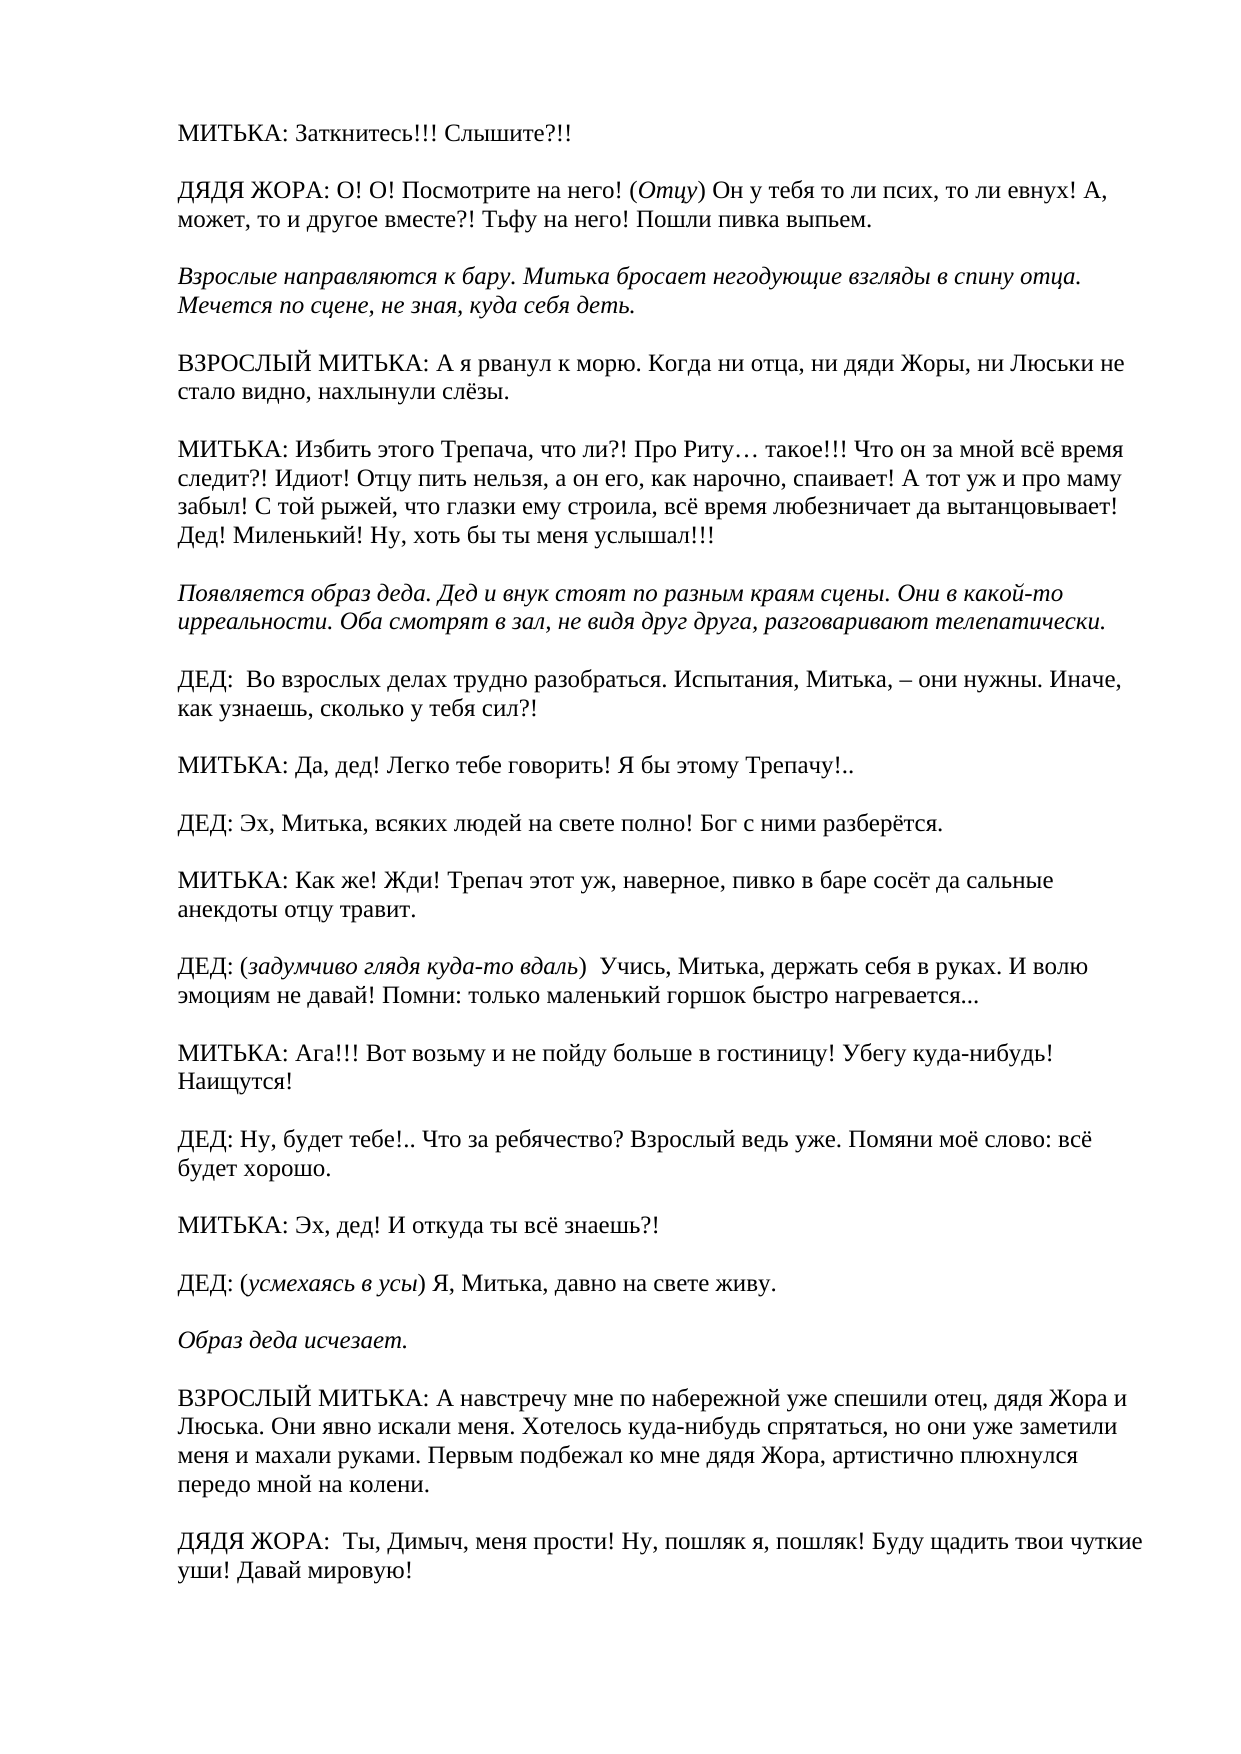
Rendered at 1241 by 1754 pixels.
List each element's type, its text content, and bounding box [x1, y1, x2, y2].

text ДЕД: (усмехаясь в усы) Я, Митька, давно на свете живу. [177, 1268, 1152, 1296]
text ДЕД: (задумчиво глядя куда-то вдаль) Учись, Митька, держать себя в руках. И волю эмоциям не давай! Помни: только маленький горшок быстро нагревается... [177, 951, 1152, 1009]
text ДЯДЯ ЖОРА: Ты, Димыч, меня прости! Ну, пошляк я, пошляк! Буду щадить твои чуткие уши! Давай мировую! [177, 1526, 1152, 1584]
subtitle МИТЬКА: Заткнитесь!!! Слышите?!! [177, 118, 1152, 147]
text ВЗРОСЛЫЙ МИТЬКА: А я рванул к морю. Когда ни отца, ни дяди Жоры, ни Люськи не стало видно, нахлынули слёзы. [177, 348, 1152, 405]
subtitle ДЯДЯ ЖОРА: О! О! Посмотрите на него! (Отцу) Он у тебя то ли псих, то ли евнух! А, может, то и другое вместе?! Тьфу на него! Пошли пивка выпьем. [177, 175, 1152, 233]
text ДЕД: Эх, Митька, всяких людей на свете полно! Бог с ними разберётся. [177, 808, 1152, 836]
text Взрослые направляются к бару. Митька бросает негодующие взгляды в спину отца. Мечется по сцене, не зная, куда себя деть. [177, 261, 1152, 319]
text МИТЬКА: Избить этого Трепача, что ли?! Про Риту… такое!!! Что он за мной всё время следит?! Идиот! Отцу пить нельзя, а он его, как нарочно, спаивает! А тот уж и про маму забыл! С той рыжей, что глазки ему строила, всё время любезничает да вытанцовывает! Дед! Миленький! Ну, хоть бы ты меня услышал!!! [177, 434, 1152, 549]
text МИТЬКА: Да, дед! Легко тебе говорить! Я бы этому Трепачу!.. [177, 750, 1152, 779]
text ВЗРОСЛЫЙ МИТЬКА: А навстречу мне по набережной уже спешили отец, дядя Жора и Люська. Они явно искали меня. Хотелось куда-нибудь спрятаться, но они уже заметили меня и махали руками. Первым подбежал ко мне дядя Жора, артистично плюхнулся передо мной на колени. [177, 1383, 1152, 1498]
text ДЕД: Во взрослых делах трудно разобраться. Испытания, Митька, – они нужны. Иначе, как узнаешь, сколько у тебя сил?! [177, 664, 1152, 721]
text МИТЬКА: Ага!!! Вот возьму и не пойду больше в гостиницу! Убегу куда-нибудь! Наищутся! [177, 1038, 1152, 1095]
text ДЕД: Ну, будет тебе!.. Что за ребячество? Взрослый ведь уже. Помяни моё слово: всё будет хорошо. [177, 1124, 1152, 1181]
text МИТЬКА: Как же! Жди! Трепач этот уж, наверное, пивко в баре сосёт да сальные анекдоты отцу травит. [177, 865, 1152, 923]
text МИТЬКА: Эх, дед! И откуда ты всё знаешь?! [177, 1210, 1152, 1239]
text Образ деда исчезает. [177, 1325, 1152, 1354]
text Появляется образ деда. Дед и внук стоят по разным краям сцены. Они в какой-то ирреальности. Оба смотрят в зал, не видя друг друга, разговаривают телепатически. [177, 578, 1152, 635]
